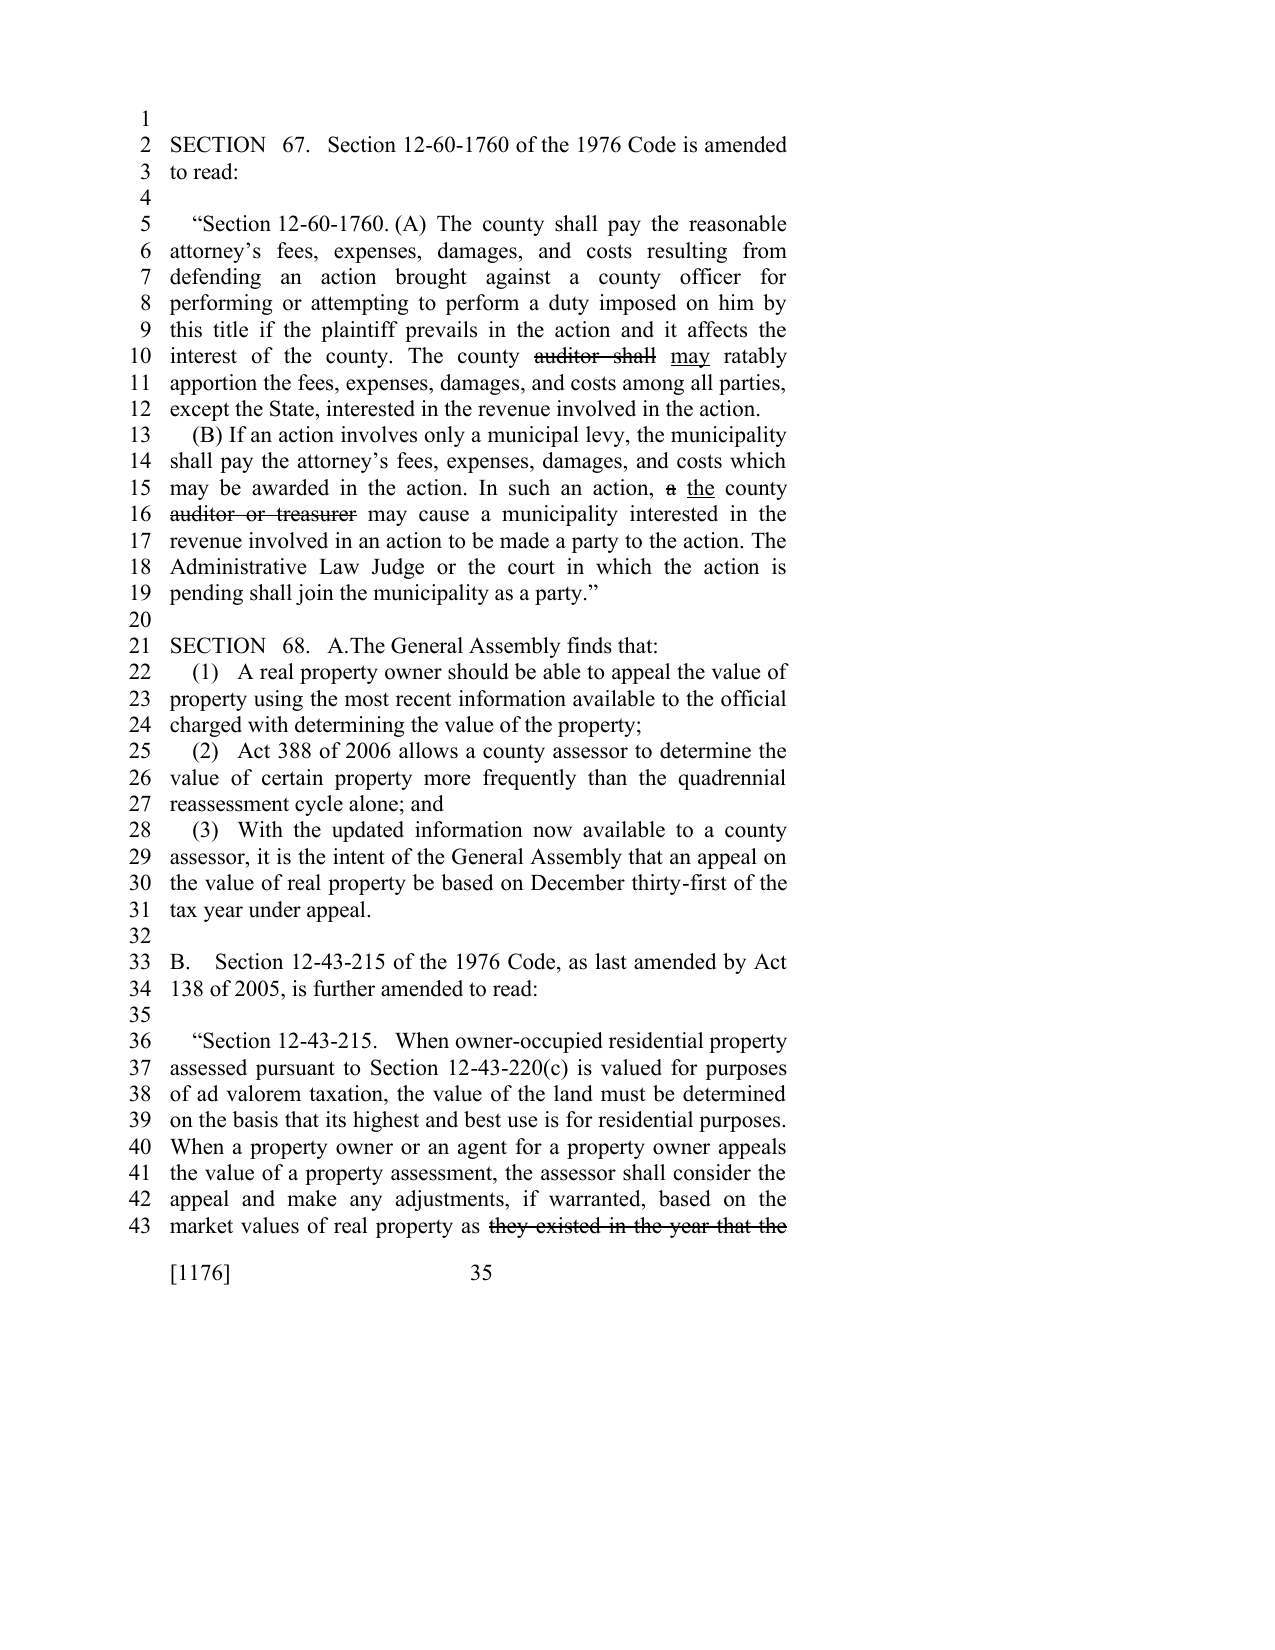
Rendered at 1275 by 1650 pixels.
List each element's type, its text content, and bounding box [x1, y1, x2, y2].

text SECTION 67. Section 12-60-1760 of the 1976 Code is amended to read: [169, 131, 787, 184]
text SECTION 68. A. The General Assembly finds that: [169, 632, 787, 658]
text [169, 1027, 787, 1238]
text (1) A real property owner should be able to appeal the value of property using the most recent information available to the official charged with determining the value of the property; [169, 658, 787, 737]
text (B) If an action involves only a municipal levy, the municipality shall pay the attorney’s fees, expenses, damages, and costs which may be awarded in the action. In such an action, a the county auditor or treasurer may cause a municipality interested in the revenue involved in an action to be made a party to the action. The Administrative Law Judge or the court in which the action is pending shall join the municipality as a party.” [169, 421, 787, 606]
text B. Section 12-43-215 of the 1976 Code, as last amended by Act 138 of 2005, is further amended to read: [169, 948, 787, 1001]
text (3) With the updated information now available to a county assessor, it is the intent of the General Assembly that an appeal on the value of real property be based on December thirty-first of the tax year under appeal. [169, 817, 787, 922]
text (2) Act 388 of 2006 allows a county assessor to determine the value of certain property more frequently than the quadrennial reassessment cycle alone; and [169, 737, 787, 817]
text “Section 12-60-1760. (A) The county shall pay the reasonable attorney’s fees, expenses, damages, and costs resulting from defending an action brought against a county officer for performing or attempting to perform a duty imposed on him by this title if the plaintiff prevails in the action and it affects the interest of the county. The county auditor shall may ratably apportion the fees, expenses, damages, and costs among all parties, except the State, interested in the revenue involved in the action. [169, 210, 787, 421]
